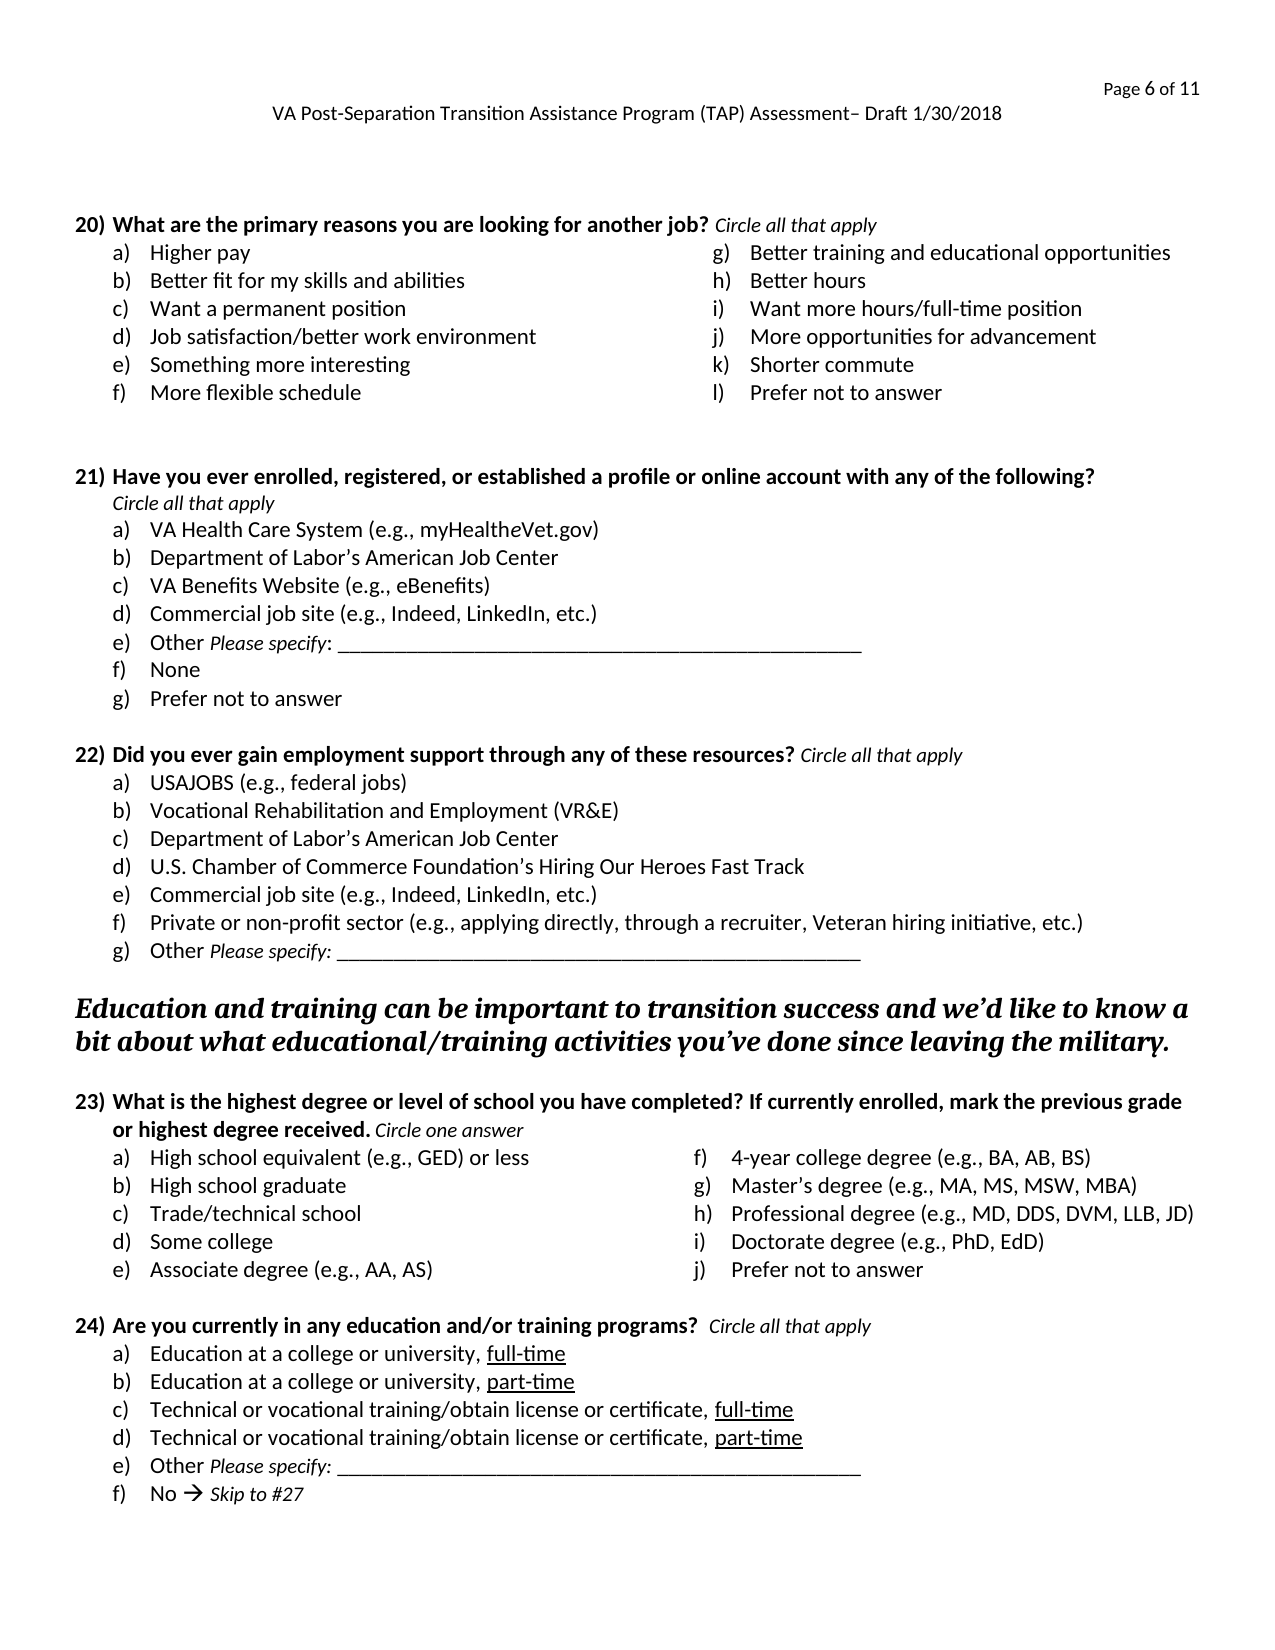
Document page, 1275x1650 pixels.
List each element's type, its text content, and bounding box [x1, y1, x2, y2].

list Department of Labor’s American Job Center [112, 543, 1200, 572]
list VA Benefits Website (e.g., eBenefits) [112, 572, 1200, 599]
list Something more interesting [112, 350, 600, 378]
list Other Please specify: ______________________________________________ [112, 628, 1200, 656]
list VA Health Care System (e.g., myHealtheVet.gov) [112, 516, 1200, 543]
list Want a permanent position [112, 294, 600, 322]
list High school graduate [112, 1171, 619, 1199]
list Doctorate degree (e.g., PhD, EdD) [694, 1227, 1200, 1255]
list Education at a college or university, full-time [112, 1339, 1200, 1367]
list Want more hours/full-time position [712, 294, 1200, 322]
list Vocational Rehabilitation and Employment (VR&E) [112, 796, 1200, 824]
list Master’s degree (e.g., MA, MS, MSW, MBA) [694, 1171, 1200, 1199]
text Education and training can be important to transition success and we’d like to know a bit about what educational/training activities you’ve done since leaving the military. [75, 992, 1200, 1059]
list What are the primary reasons you are looking for another job? Circle all that apply [75, 210, 1200, 238]
list USAJOBS (e.g., federal jobs) [112, 768, 1200, 796]
list Education at a college or university, part-time [112, 1367, 1200, 1395]
list 4-year college degree (e.g., BA, AB, BS) [694, 1143, 1200, 1171]
list Associate degree (e.g., AA, AS) [112, 1255, 619, 1283]
list Other Please specify: ______________________________________________ [112, 936, 1200, 964]
text Circle all that apply [112, 490, 1200, 516]
list Job satisfaction/better work environment [112, 322, 600, 350]
list Professional degree (e.g., MD, DDS, DVM, LLB, JD) [694, 1199, 1200, 1227]
list Technical or vocational training/obtain license or certificate, full-time [112, 1395, 1200, 1423]
list Are you currently in any education and/or training programs? Circle all that apply [75, 1311, 1200, 1339]
list What is the highest degree or level of school you have completed? If currently enrolled, mark the previous grade or highest degree received. Circle one answer [75, 1087, 1200, 1143]
list Some college [112, 1227, 619, 1255]
list Private or non-profit sector (e.g., applying directly, through a recruiter, Veteran hiring initiative, etc.) [112, 908, 1200, 936]
list Did you ever gain employment support through any of these resources? Circle all that apply [75, 740, 1200, 768]
list Higher pay [112, 238, 600, 266]
list Trade/technical school [112, 1199, 619, 1227]
list None [112, 656, 1200, 684]
list Department of Labor’s American Job Center [112, 824, 1200, 852]
list Prefer not to answer [712, 378, 1200, 406]
list No Skip to #27 [112, 1479, 1200, 1507]
list Prefer not to answer [112, 684, 1200, 712]
list Better fit for my skills and abilities [112, 266, 600, 294]
list Better training and educational opportunities [712, 238, 1200, 266]
list Shorter commute [712, 350, 1200, 378]
list More flexible schedule [112, 378, 600, 406]
list Other Please specify: ______________________________________________ [112, 1451, 1200, 1479]
list Commercial job site (e.g., Indeed, LinkedIn, etc.) [112, 599, 1200, 628]
list Technical or vocational training/obtain license or certificate, part-time [112, 1423, 1200, 1451]
list U.S. Chamber of Commerce Foundation’s Hiring Our Heroes Fast Track [112, 852, 1200, 880]
list Prefer not to answer [694, 1255, 1200, 1283]
list Commercial job site (e.g., Indeed, LinkedIn, etc.) [112, 880, 1200, 908]
list More opportunities for advancement [712, 322, 1200, 350]
list High school equivalent (e.g., GED) or less [112, 1143, 619, 1171]
list Better hours [712, 266, 1200, 294]
list Have you ever enrolled, registered, or established a profile or online account with any of the following? [75, 462, 1200, 490]
